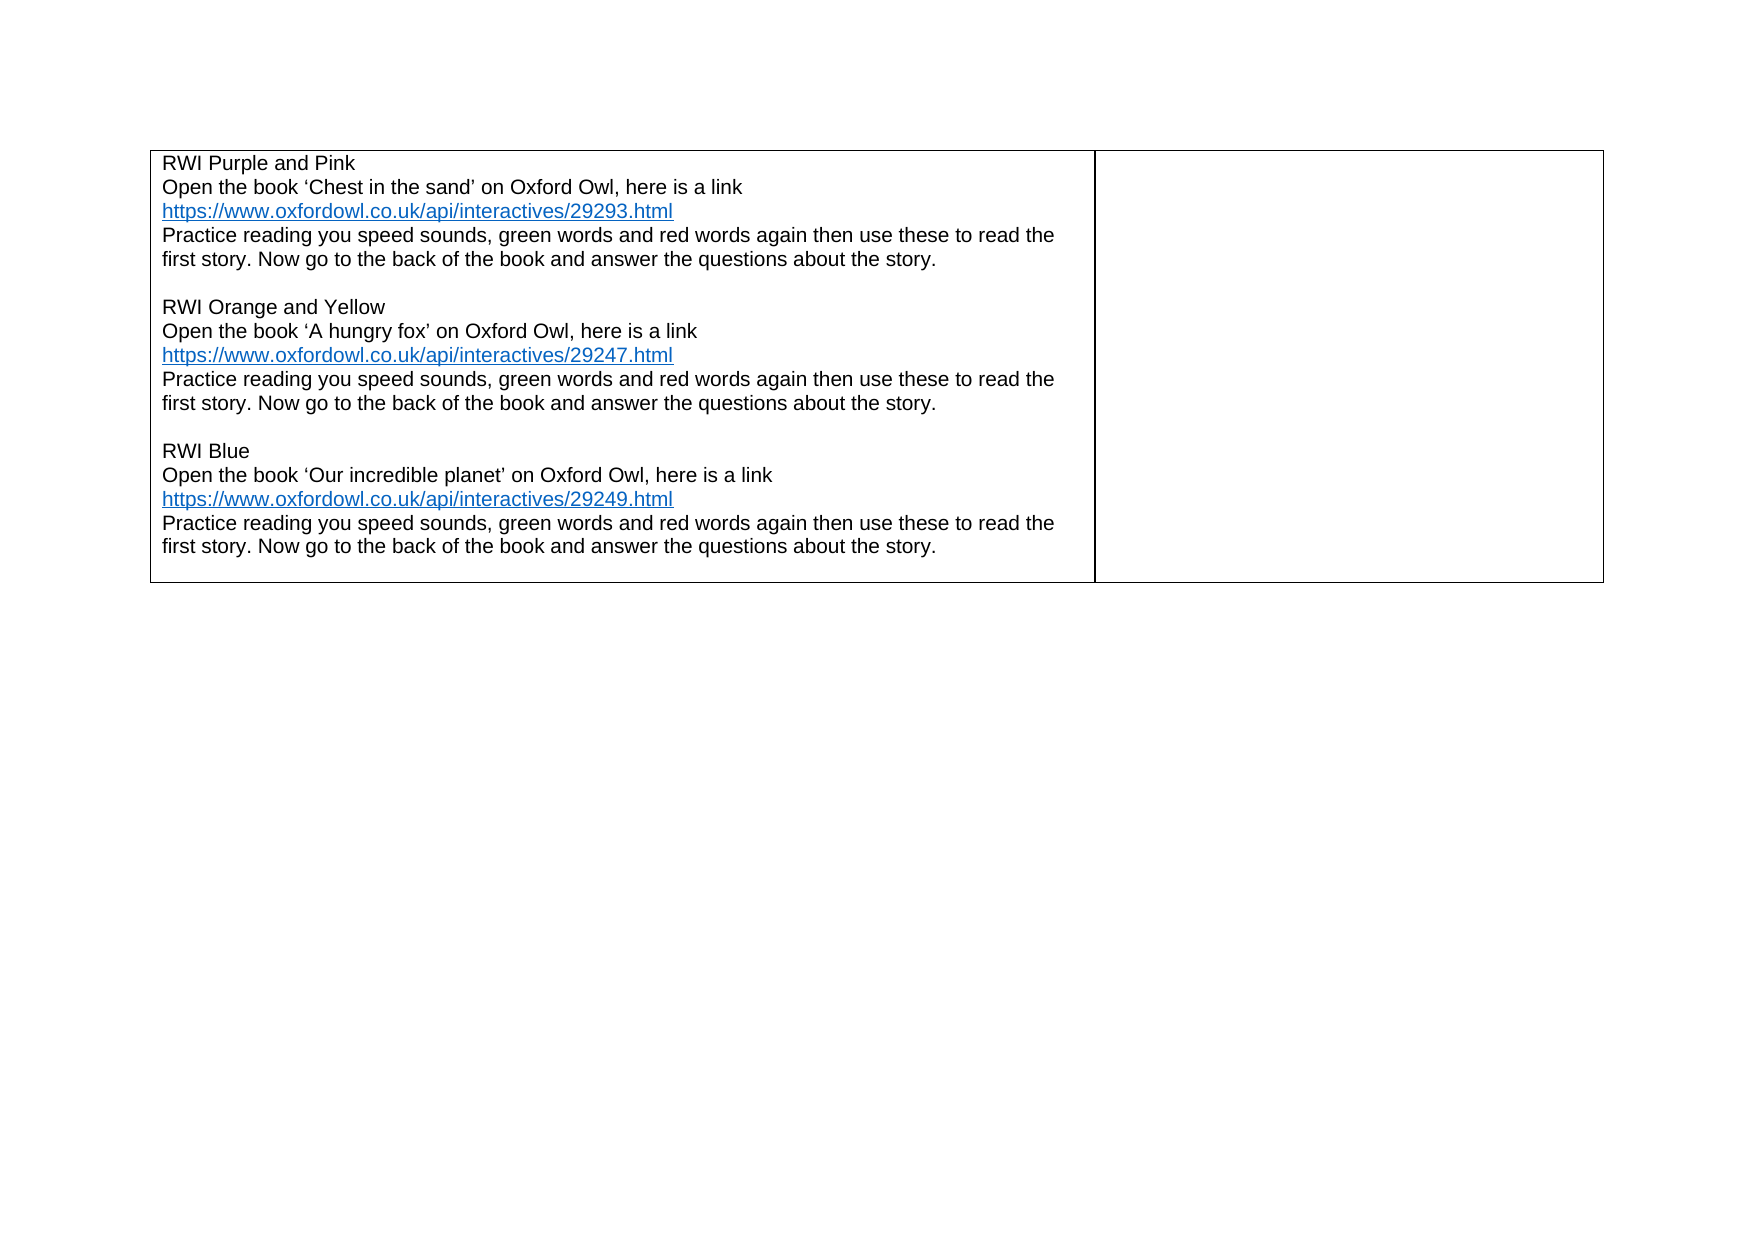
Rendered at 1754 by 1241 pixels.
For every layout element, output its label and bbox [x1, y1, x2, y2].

table_cell [1096, 151, 1603, 582]
table_cell [151, 151, 1094, 582]
